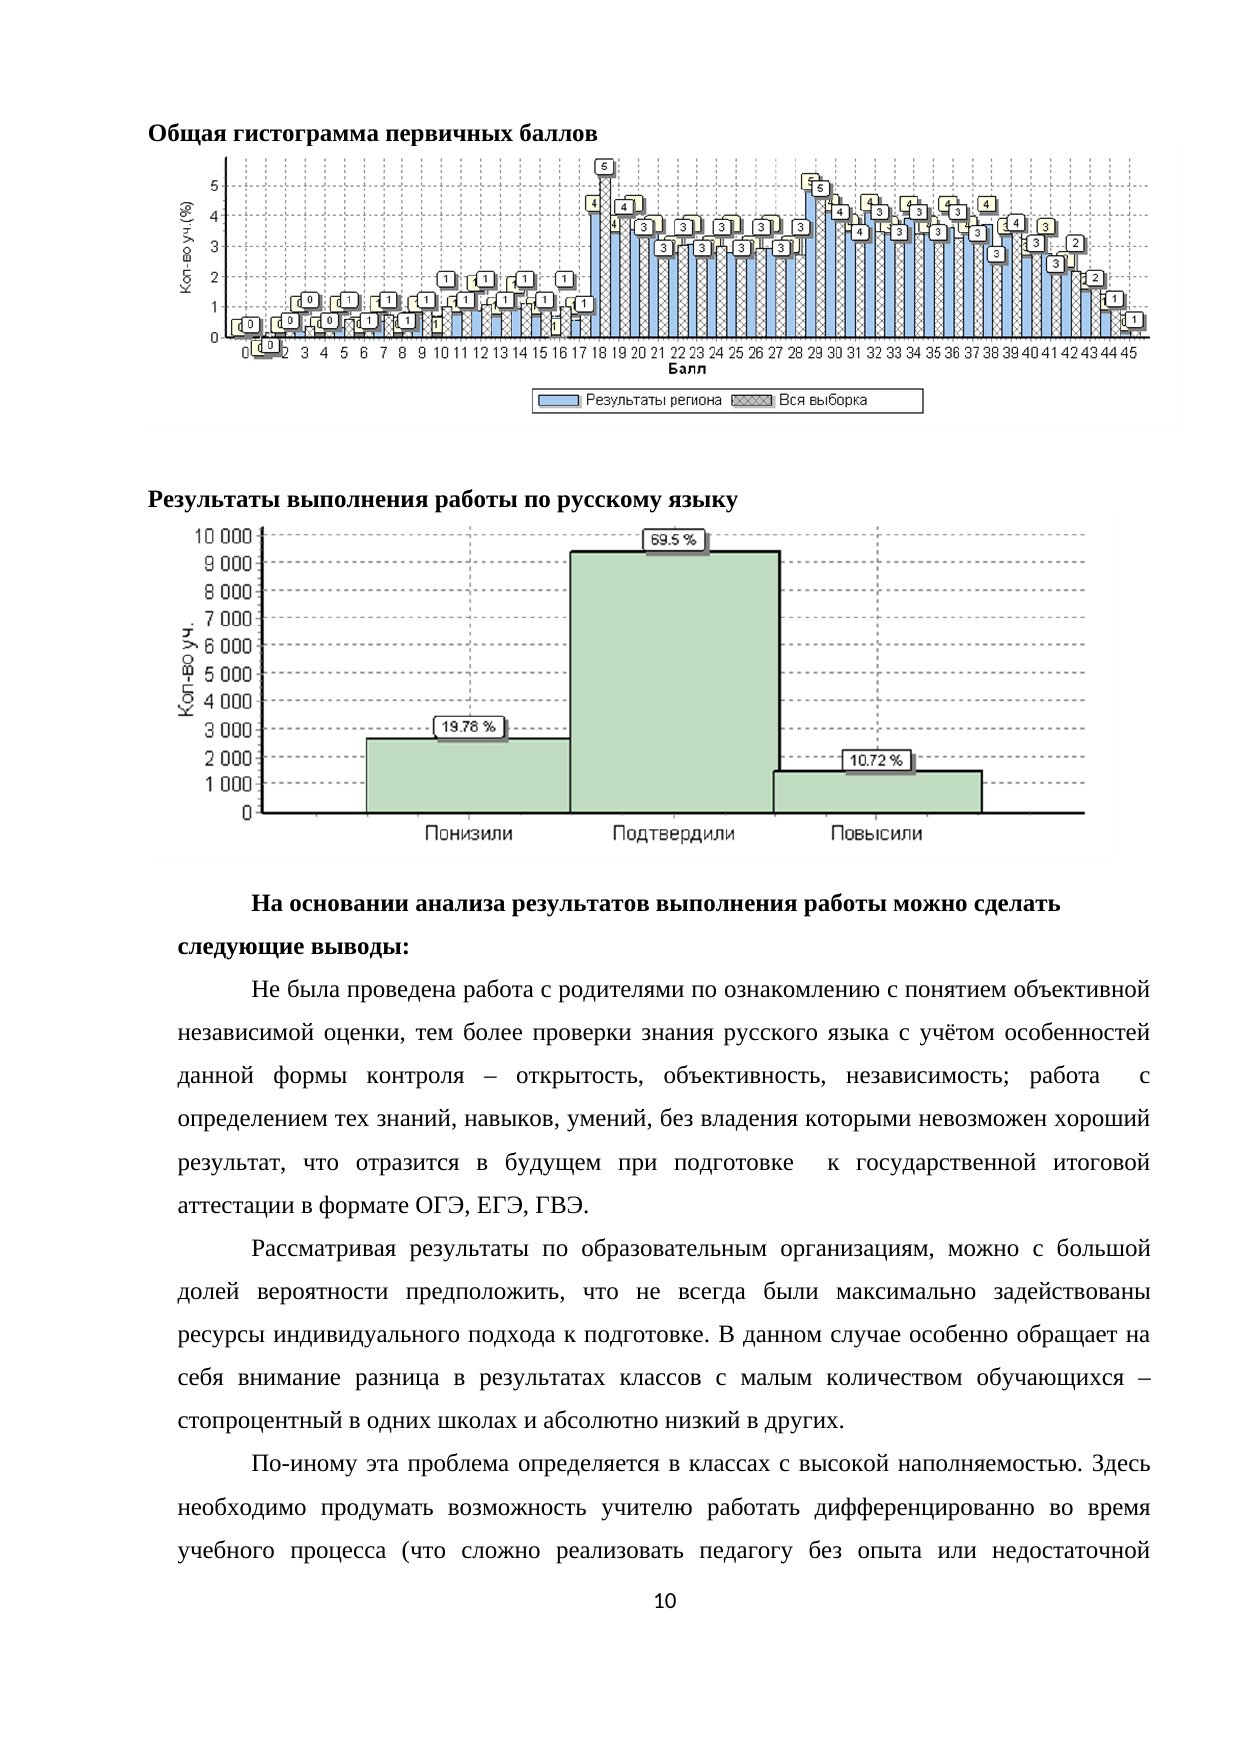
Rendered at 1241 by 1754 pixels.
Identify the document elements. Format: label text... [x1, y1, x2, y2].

picture [147, 513, 1114, 860]
text На основании анализа результатов выполнения работы можно сделать следующие выводы: [177, 888, 1152, 960]
picture [147, 146, 1181, 427]
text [177, 1448, 1152, 1563]
text Рассматривая результаты по образовательным организациям, можно с большой долей вероятности предположить, что не всегда были максимально задействованы ресурсы индивидуального подхода к подготовке. В данном случае особенно обращает на себя внимание разница в результатах классов с малым количеством обучающихся – стопроцентный в одних школах и абсолютно низкий в других. [177, 1233, 1152, 1434]
text Результаты выполнения работы по русскому языку [148, 484, 1152, 513]
text Общая гистограмма первичных баллов [148, 118, 1152, 146]
text Не была проведена работа с родителями по ознакомлению с понятием объективной независимой оценки, тем более проверки знания русского языка с учётом особенностей данной формы контроля – открытость, объективность, независимость; работа с определением тех знаний, навыков, умений, без владения которыми невозможен хороший результат, что отразится в будущем при подготовке к государственной итоговой аттестации в формате ОГЭ, ЕГЭ, ГВЭ. [177, 974, 1152, 1218]
